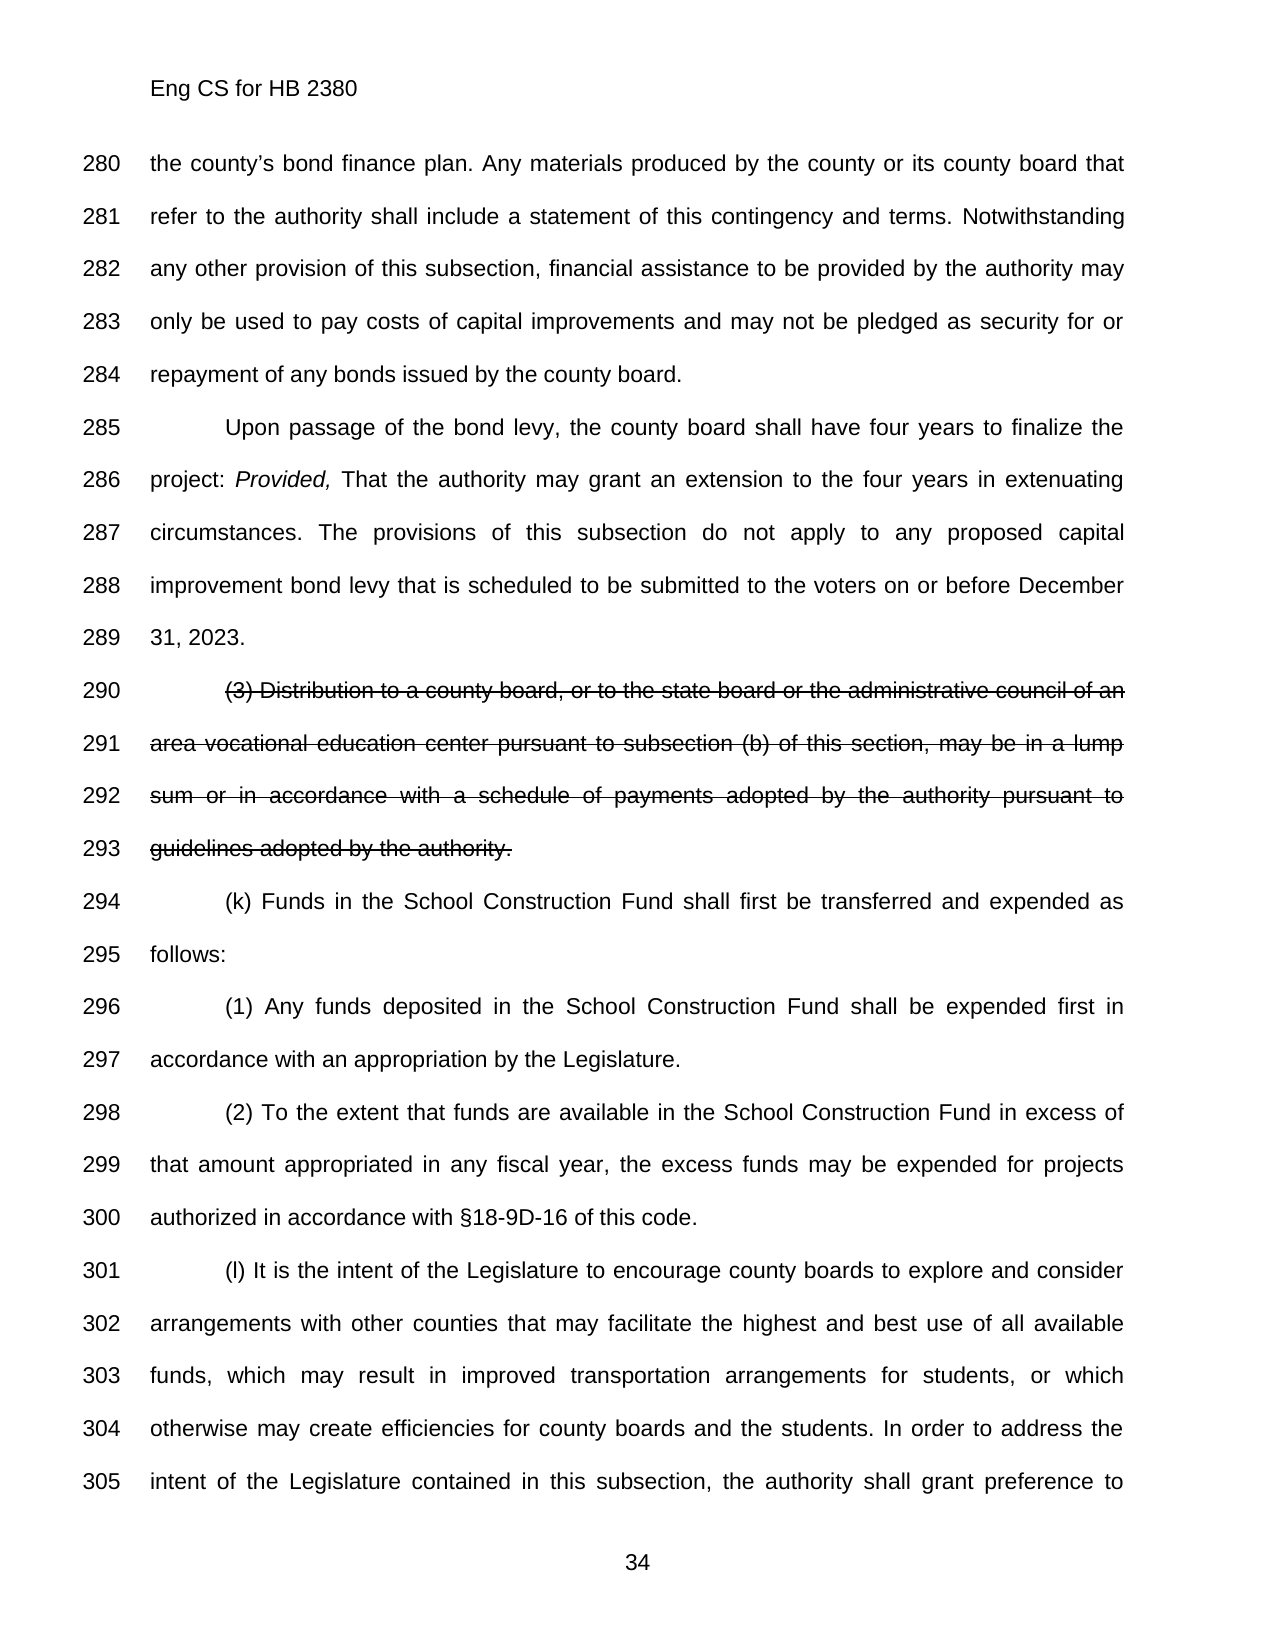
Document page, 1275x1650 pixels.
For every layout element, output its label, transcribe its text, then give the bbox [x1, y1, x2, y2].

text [150, 150, 1125, 387]
text (1) Any funds deposited in the School Construction Fund shall be expended first in accordance with an appropriation by the Legislature. [150, 993, 1125, 1072]
text (k) Funds in the School Construction Fund shall first be transferred and expended as follows: [150, 888, 1125, 967]
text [150, 1257, 1125, 1494]
text Upon passage of the bond levy, the county board shall have four years to finalize the project: Provided, That the authority may grant an extension to the four years in extenuating circumstances. The provisions of this subsection do not apply to any proposed capital improvement bond levy that is scheduled to be submitted to the voters on or before December 31, 2023. [150, 413, 1125, 651]
text (2) To the extent that funds are available in the School Construction Fund in excess of that amount appropriated in any fiscal year, the excess funds may be expended for projects authorized in accordance with §18-9D-16 of this code. [150, 1099, 1125, 1231]
text (3) Distribution to a county board, or to the state board or the administrative council of an area vocational education center pursuant to subsection (b) of this section, may be in a lump sum or in accordance with a schedule of payments adopted by the authority pursuant to guidelines adopted by the authority. [150, 677, 1125, 862]
